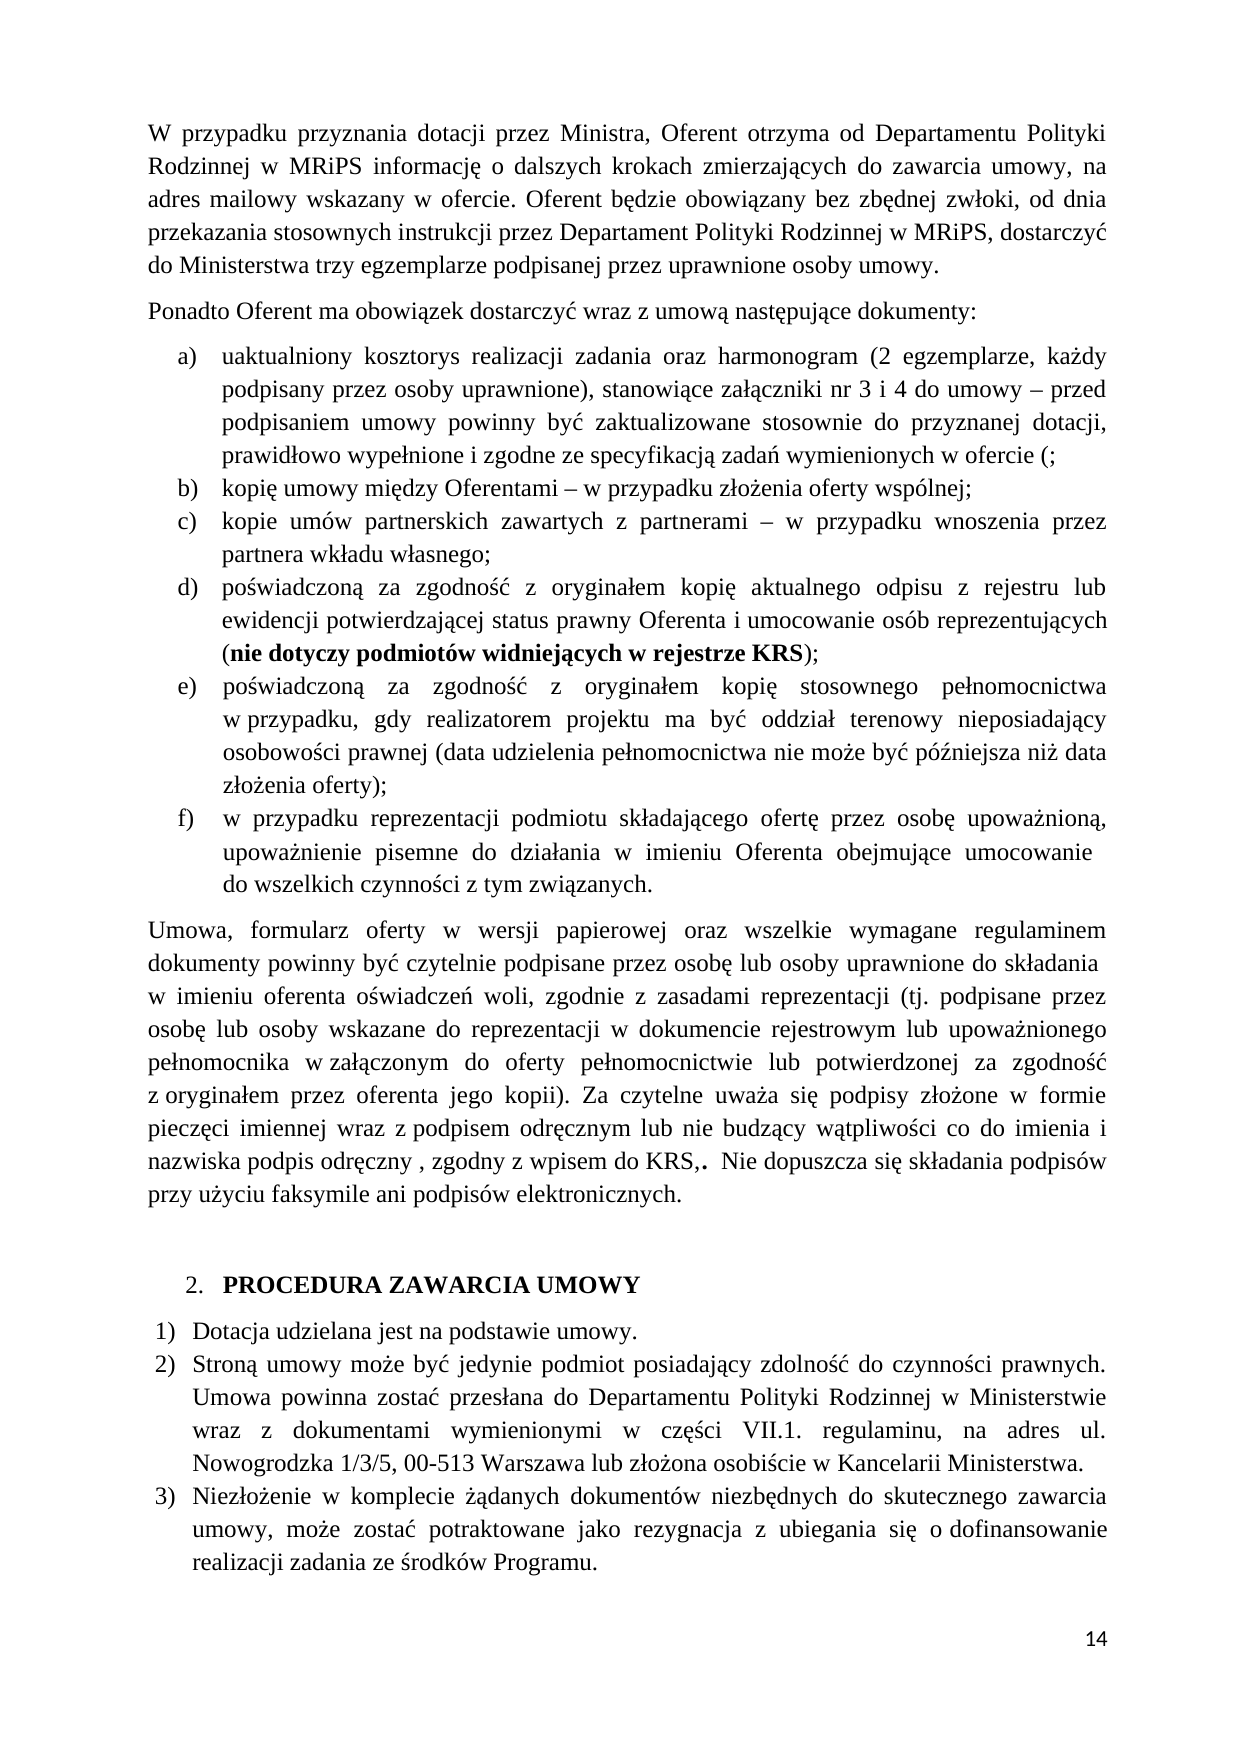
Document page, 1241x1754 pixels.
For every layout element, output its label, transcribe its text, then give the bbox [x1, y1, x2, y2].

list kopię umowy między Oferentami – w przypadku złożenia oferty wspólnej; [177, 473, 1107, 502]
list uaktualniony kosztorys realizacji zadania oraz harmonogram (2 egzemplarze, każdy podpisany przez osoby uprawnione), stanowiące załączniki nr 3 i 4 do umowy – przed podpisaniem umowy powinny być zaktualizowane stosownie do przyznanej dotacji, prawidłowo wypełnione i zgodne ze specyfikacją zadań wymienionych w ofercie (; [177, 341, 1107, 469]
list poświadczoną za zgodność z oryginałem kopię aktualnego odpisu z rejestru lub ewidencji potwierdzającej status prawny Oferenta i umocowanie osób reprezentujących (nie dotyczy podmiotów widniejących w rejestrze KRS); [177, 572, 1107, 667]
text Ponadto Oferent ma obowiązek dostarczyć wraz z umową następujące dokumenty: [148, 296, 1107, 324]
list Dotacja udzielana jest na podstawie umowy. [154, 1316, 1107, 1344]
text Umowa, formularz oferty w wersji papierowej oraz wszelkie wymagane regulaminem dokumenty powinny być czytelnie podpisane przez osobę lub osoby uprawnione do składania w imieniu oferenta oświadczeń woli, zgodnie z zasadami reprezentacji (tj. podpisane przez osobę lub osoby wskazane do reprezentacji w dokumencie rejestrowym lub upoważnionego pełnomocnika w załączonym do oferty pełnomocnictwie lub potwierdzonej za zgodność z oryginałem przez oferenta jego kopii). Za czytelne uważa się podpisy złożone w formie pieczęci imiennej wraz z podpisem odręcznym lub nie budzący wątpliwości co do imienia i nazwiska podpis odręczny , zgodny z wpisem do KRS,. Nie dopuszcza się składania podpisów przy użyciu faksymile ani podpisów elektronicznych. [148, 915, 1107, 1208]
text W przypadku przyznania dotacji przez Ministra, Oferent otrzyma od Departamentu Polityki Rodzinnej w MRiPS informację o dalszych krokach zmierzających do zawarcia umowy, na adres mailowy wskazany w ofercie. Oferent będzie obowiązany bez zbędnej zwłoki, od dnia przekazania stosownych instrukcji przez Departament Polityki Rodzinnej w MRiPS, dostarczyć do Ministerstwa trzy egzemplarze podpisanej przez uprawnione osoby umowy. [148, 118, 1107, 279]
list Niezłożenie w komplecie żądanych dokumentów niezbędnych do skutecznego zawarcia umowy, może zostać potraktowane jako rezygnacja z ubiegania się o dofinansowanie realizacji zadania ze środków Programu. [154, 1481, 1107, 1576]
subtitle PROCEDURA ZAWARCIA UMOWY [185, 1270, 1107, 1299]
list poświadczoną za zgodność z oryginałem kopię stosownego pełnomocnictwa w przypadku, gdy realizatorem projektu ma być oddział terenowy nieposiadający osobowości prawnej (data udzielenia pełnomocnictwa nie może być późniejsza niż data złożenia oferty); [177, 671, 1107, 799]
list kopie umów partnerskich zawartych z partnerami – w przypadku wnoszenia przez partnera wkładu własnego; [177, 506, 1107, 568]
list w przypadku reprezentacji podmiotu składającego ofertę przez osobę upoważnioną, upoważnienie pisemne do działania w imieniu Oferenta obejmujące umocowanie do wszelkich czynności z tym związanych. [177, 803, 1107, 898]
list Stroną umowy może być jedynie podmiot posiadający zdolność do czynności prawnych. Umowa powinna zostać przesłana do Departamentu Polityki Rodzinnej w Ministerstwie wraz z dokumentami wymienionymi w części VII.1. regulaminu, na adres ul. Nowogrodzka 1/3/5, 00-513 Warszawa lub złożona osobiście w Kancelarii Ministerstwa. [154, 1349, 1107, 1477]
